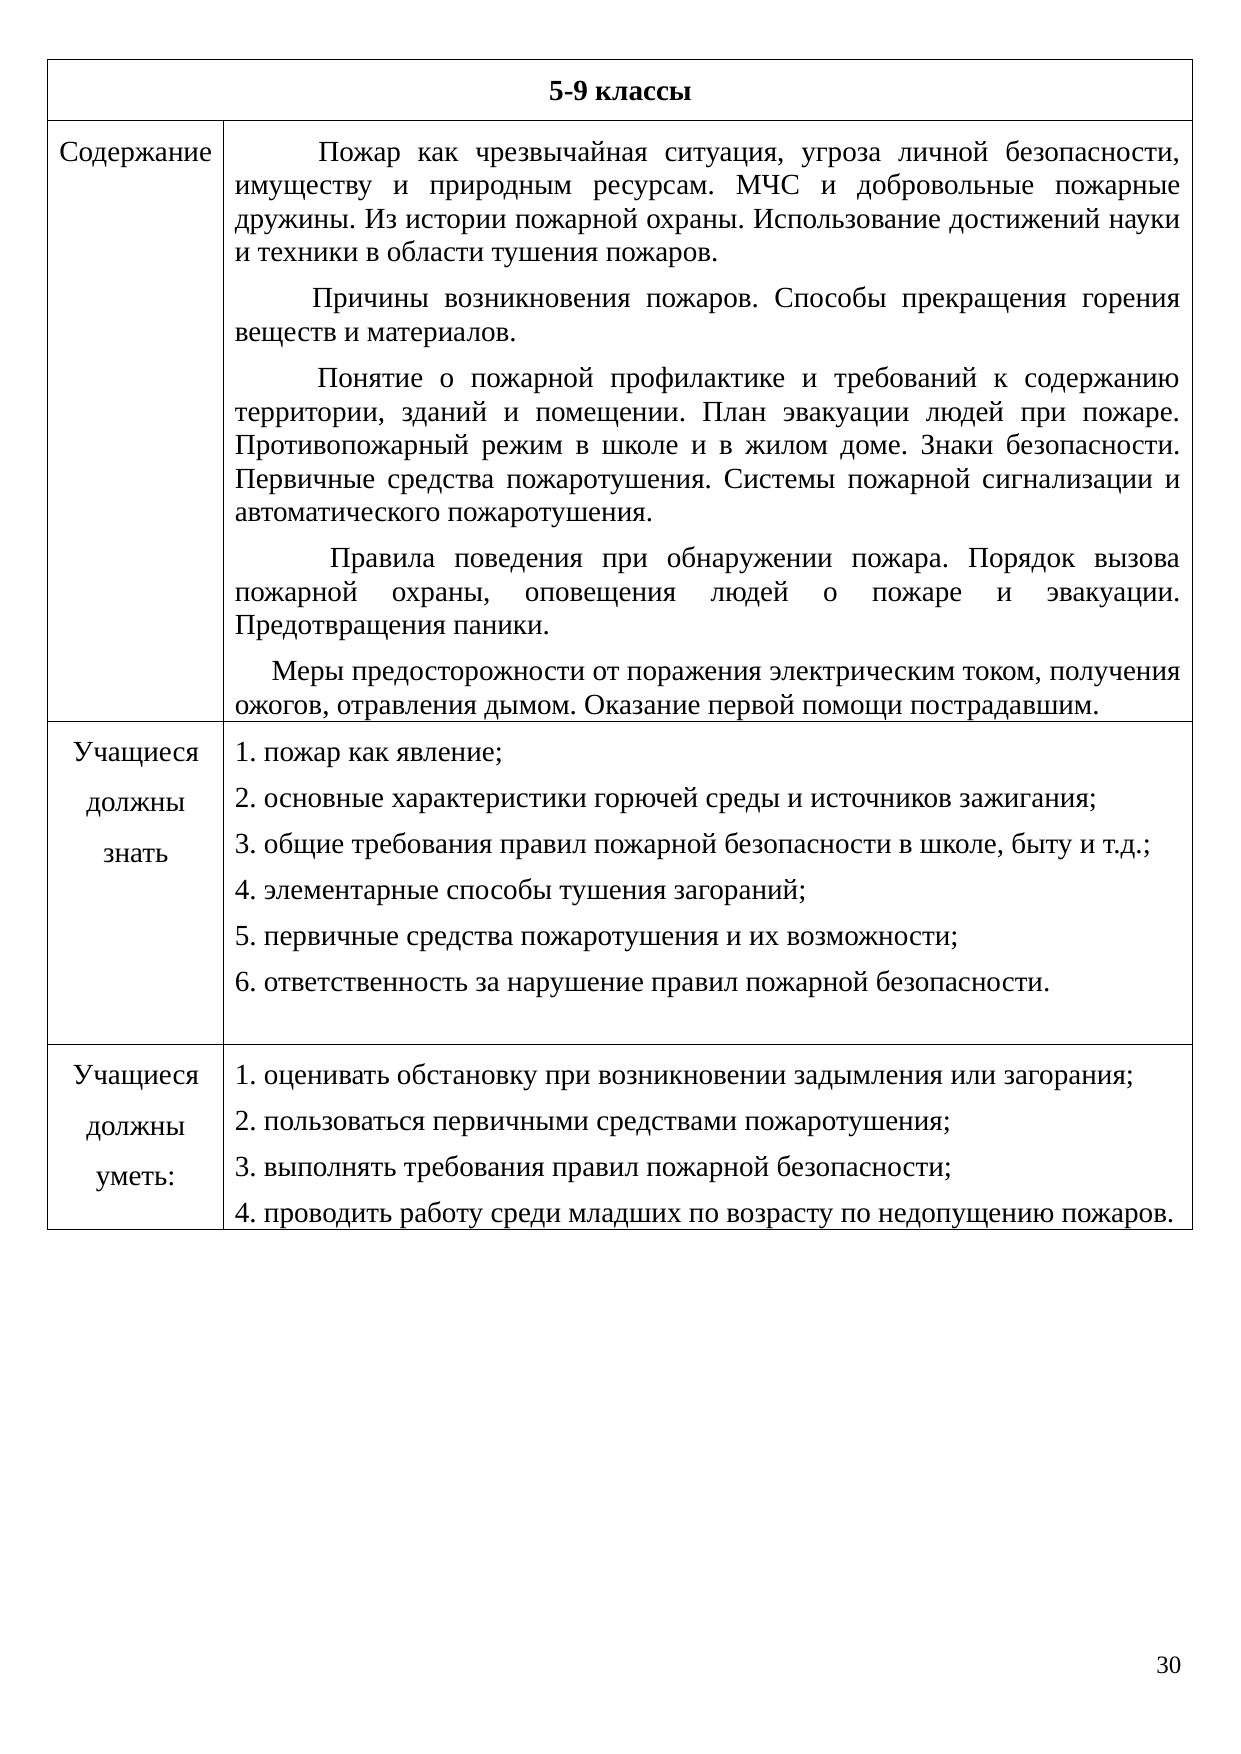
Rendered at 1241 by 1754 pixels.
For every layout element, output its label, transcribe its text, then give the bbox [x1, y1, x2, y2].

table_cell Пожар как чрезвычайная ситуация, угроза личной безопасности, имуществу и природным ресурсам. МЧС и добровольные пожарные дружины. Из истории пожарной охраны. Использование достижений науки и техники в области тушения пожаров. Причины возникновения пожаров. Способы прекращения горения веществ и материалов. Понятие о пожарной профилактике и требований к содержанию территории, зданий и помещении. План эвакуации людей при пожаре. Противопожарный режим в школе и в жилом доме. Знаки безопасности. Первичные средства пожаротушения. Системы пожарной сигнализации и автоматического пожаротушения. Правила поведения при обнаружении пожара. Порядок вызова пожарной охраны, оповещения людей о пожаре и эвакуации. Предотвращения паники. Меры предосторожности от поражения электрическим током, получения ожогов, отравления дымом. Оказание первой помощи пострадавшим. [224, 121, 1192, 721]
table_cell Учащиеся должны знать [48, 722, 223, 1044]
table_cell Содержание [48, 121, 223, 721]
table_cell 1. пожар как явление; 2. основные характеристики горючей среды и источников зажигания; 3. общие требования правил пожарной безопасности в школе, быту и т.д.; 4. элементарные способы тушения загораний; 5. первичные средства пожаротушения и их возможности; 6. ответственность за нарушение правил пожарной безопасности. [224, 722, 1192, 1044]
table_cell Учащиеся должны уметь: [48, 1045, 223, 1229]
table_cell 1. оценивать обстановку при возникновении задымления или загорания; 2. пользоваться первичными средствами пожаротушения; 3. выполнять требования правил пожарной безопасности; 4. проводить работу среди младших по возрасту по недопущению пожаров. [224, 1045, 1192, 1229]
table_header 5-9 классы [48, 60, 1192, 120]
